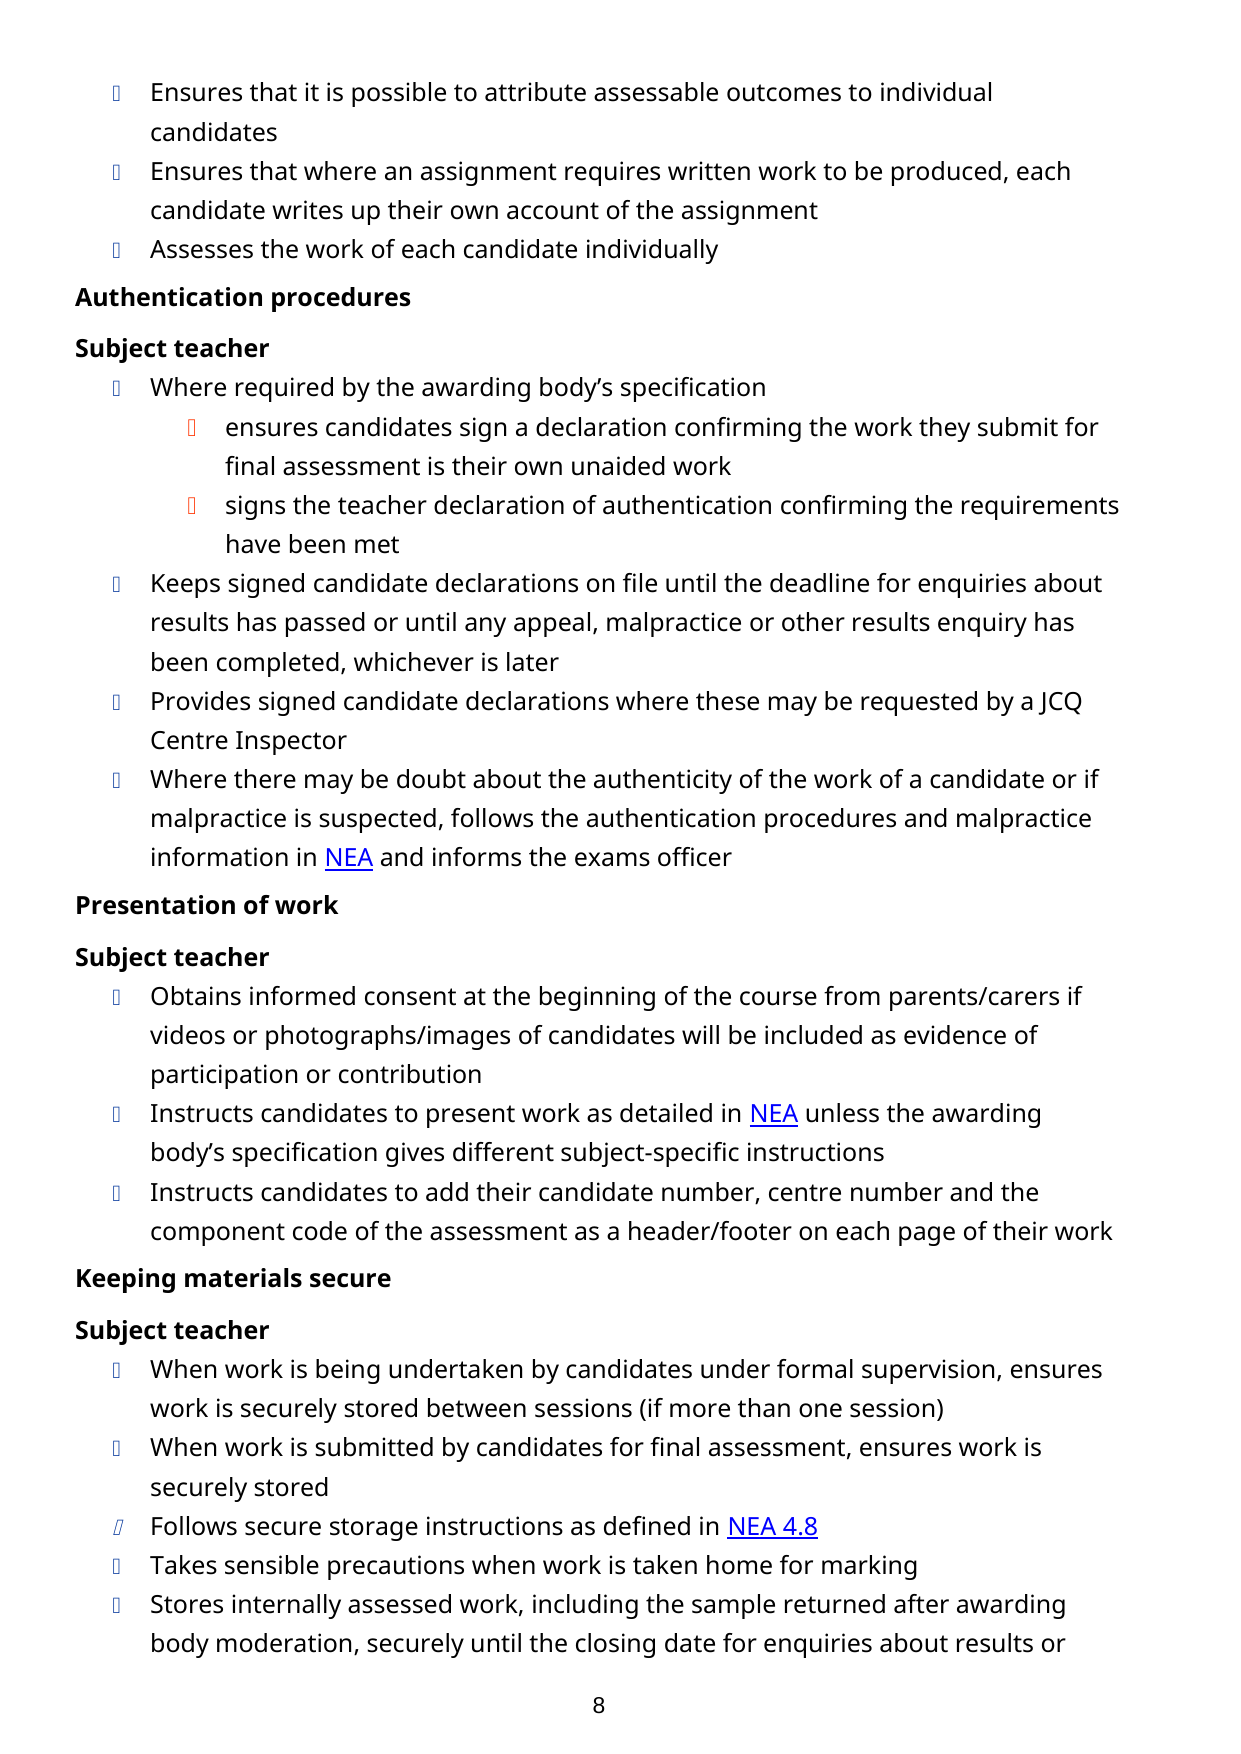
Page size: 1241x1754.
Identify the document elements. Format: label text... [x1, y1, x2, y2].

subtitle Authentication procedures [75, 279, 1122, 313]
text Subject teacher [75, 1312, 1122, 1347]
list Instructs candidates to present work as detailed in NEA unless the awarding body’s specification gives different subject-specific instructions [112, 1096, 1122, 1169]
list Where required by the awarding body’s specification [112, 370, 1122, 404]
list Obtains informed consent at the beginning of the course from parents/carers if videos or photographs/images of candidates will be included as evidence of participation or contribution [112, 978, 1122, 1091]
list Takes sensible precautions when work is taken home for marking [112, 1547, 1122, 1582]
list Keeps signed candidate declarations on file until the deadline for enquiries about results has passed or until any appeal, malpractice or other results enquiry has been completed, whichever is later [112, 566, 1122, 678]
text Subject teacher [75, 331, 1122, 365]
list Assesses the work of each candidate individually [112, 232, 1122, 266]
list signs the teacher declaration of authentication confirming the requirements have been met [187, 487, 1122, 561]
list Provides signed candidate declarations where these may be requested by a JCQ Centre Inspector [112, 683, 1122, 757]
list Instructs candidates to add their candidate number, centre number and the component code of the assessment as a header/footer on each page of their work [112, 1174, 1122, 1247]
list Where there may be doubt about the authenticity of the work of a candidate or if malpractice is suspected, follows the authentication procedures and malpractice information in NEA and informs the exams officer [112, 762, 1122, 874]
list Ensures that it is possible to attribute assessable outcomes to individual candidates [112, 75, 1122, 148]
list When work is being undertaken by candidates under formal supervision, ensures work is securely stored between sessions (if more than one session) [112, 1352, 1122, 1425]
list When work is submitted by candidates for final assessment, ensures work is securely stored [112, 1430, 1122, 1503]
list Ensures that where an assignment requires written work to be produced, each candidate writes up their own account of the assignment [112, 153, 1122, 227]
list Follows secure storage instructions as defined in NEA 4.8 [112, 1508, 1122, 1542]
text Subject teacher [75, 939, 1122, 973]
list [112, 1587, 1122, 1660]
subtitle Presentation of work [75, 887, 1122, 922]
subtitle Keeping materials secure [75, 1261, 1122, 1295]
list ensures candidates sign a declaration confirming the work they submit for final assessment is their own unaided work [187, 409, 1122, 482]
